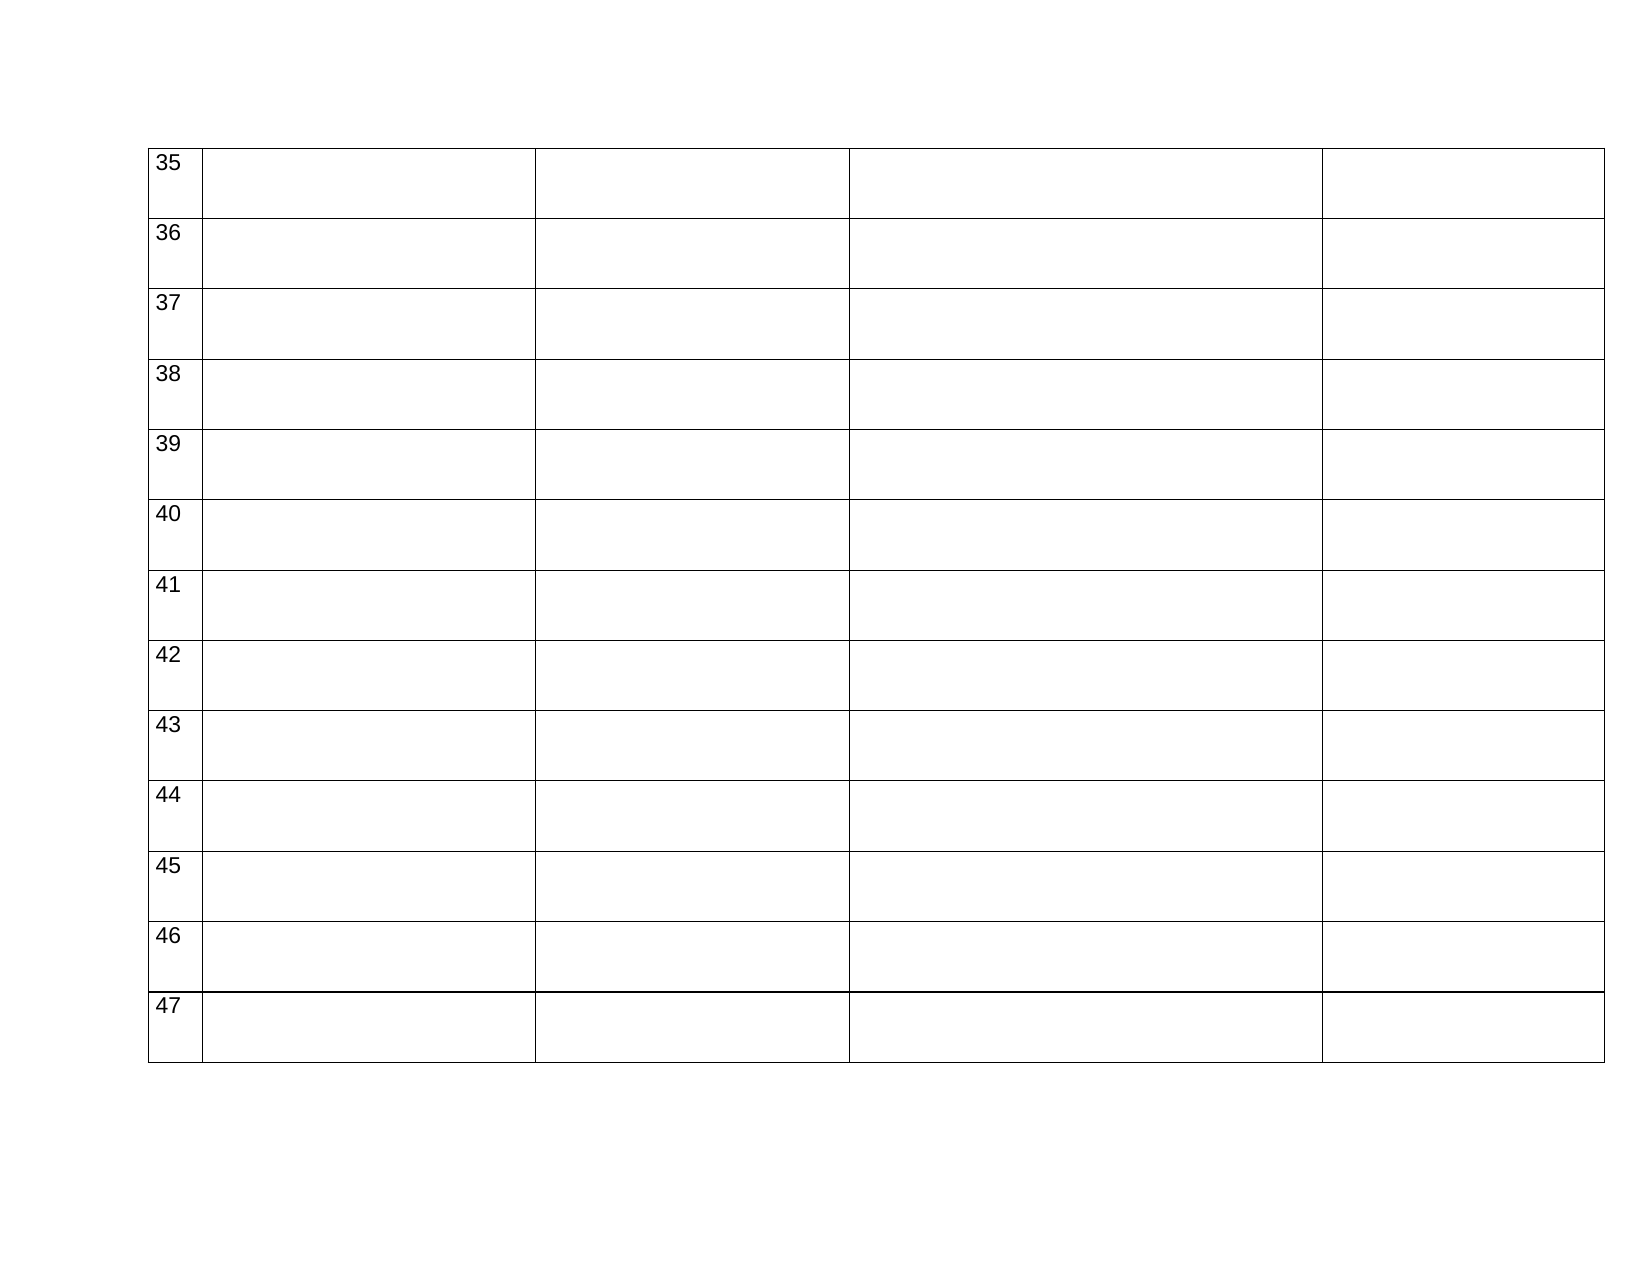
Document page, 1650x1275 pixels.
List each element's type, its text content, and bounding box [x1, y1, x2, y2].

table_cell [536, 430, 849, 499]
table_cell [203, 149, 535, 218]
table_cell [536, 289, 849, 358]
table_cell [536, 641, 849, 710]
table_cell [536, 711, 849, 780]
table_cell [203, 360, 535, 429]
table_cell [850, 781, 1322, 851]
table_cell [536, 922, 849, 991]
table_cell [850, 500, 1322, 569]
table_cell [1323, 219, 1604, 288]
table_cell [203, 781, 535, 851]
table_cell 40 [149, 500, 202, 569]
table_cell [203, 430, 535, 499]
table_cell 38 [149, 360, 202, 429]
table_cell [203, 852, 535, 921]
table_cell [536, 500, 849, 569]
table_cell 45 [149, 852, 202, 921]
table_cell 43 [149, 711, 202, 780]
table_cell [850, 360, 1322, 429]
table_cell [1323, 922, 1604, 991]
table_cell 42 [149, 641, 202, 710]
table_cell [850, 289, 1322, 358]
table_cell [850, 922, 1322, 991]
table_cell [203, 993, 535, 1062]
table_cell [850, 993, 1322, 1062]
table_cell [1323, 149, 1604, 218]
table_cell [536, 571, 849, 640]
table_cell [850, 149, 1322, 218]
table_cell [203, 922, 535, 991]
table_cell [536, 219, 849, 288]
table_cell 47 [149, 993, 202, 1062]
table_cell 36 [149, 219, 202, 288]
table_cell [850, 571, 1322, 640]
table_cell 39 [149, 430, 202, 499]
table_cell [850, 711, 1322, 780]
table_cell 37 [149, 289, 202, 358]
table_cell [850, 641, 1322, 710]
table_cell [1323, 852, 1604, 921]
table_cell [203, 571, 535, 640]
table_cell [203, 641, 535, 710]
table_cell 46 [149, 922, 202, 991]
table_cell [203, 219, 535, 288]
table_cell 35 [149, 149, 202, 218]
table_cell [1323, 711, 1604, 780]
table_cell [203, 500, 535, 569]
table_cell [1323, 500, 1604, 569]
table_cell [536, 852, 849, 921]
table_cell [203, 289, 535, 358]
table_cell [536, 993, 849, 1062]
table_cell 41 [149, 571, 202, 640]
table_cell [850, 430, 1322, 499]
table_cell [1323, 641, 1604, 710]
table_cell [536, 149, 849, 218]
table_cell [1323, 430, 1604, 499]
table_cell [1323, 993, 1604, 1062]
table_cell [850, 852, 1322, 921]
table_cell [850, 219, 1322, 288]
table_cell [536, 360, 849, 429]
table_cell [1323, 360, 1604, 429]
table_cell 44 [149, 781, 202, 851]
table_cell [536, 781, 849, 851]
table_cell [1323, 289, 1604, 358]
table_cell [203, 711, 535, 780]
table_cell [1323, 571, 1604, 640]
table_cell [1323, 781, 1604, 851]
